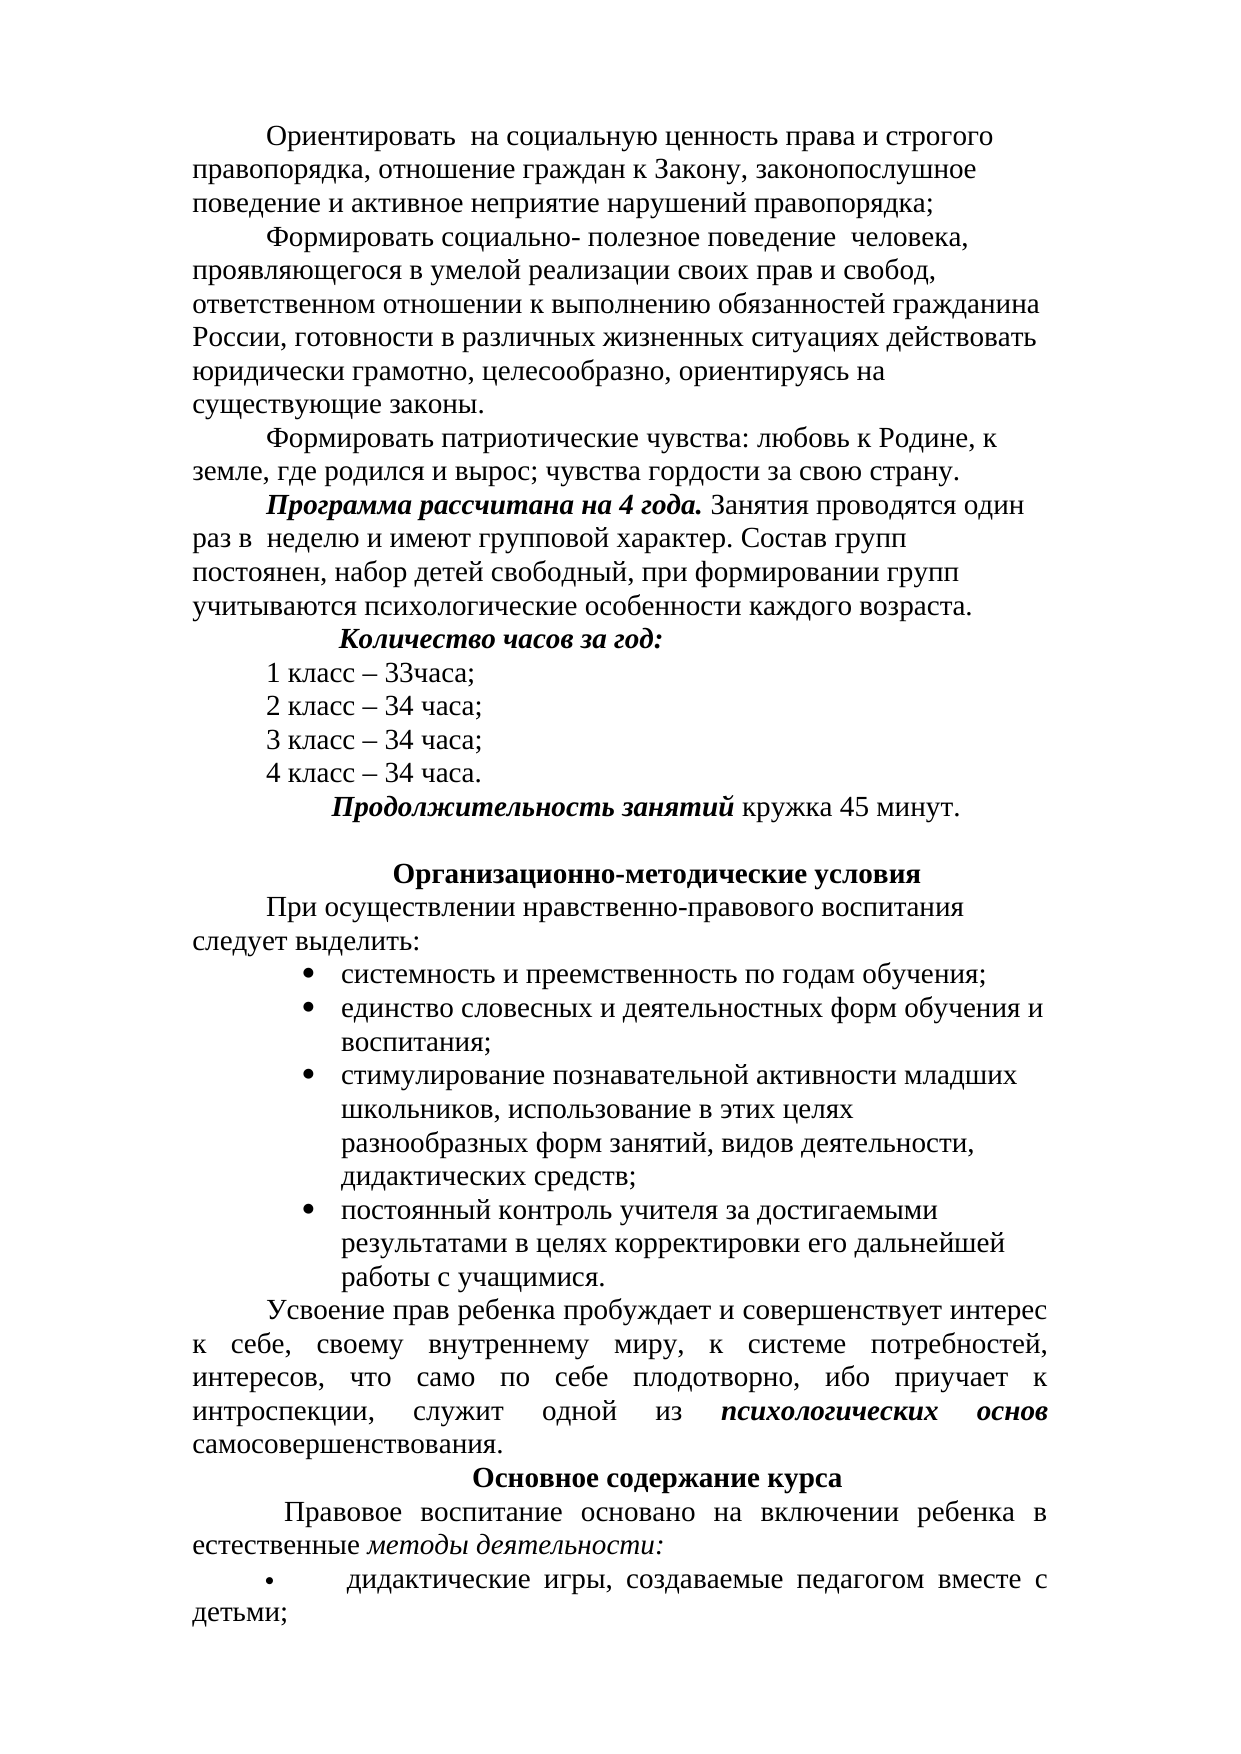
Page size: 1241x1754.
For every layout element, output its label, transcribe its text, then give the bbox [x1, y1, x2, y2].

text Формировать патриотические чувства: любовь к Родине, к земле, где родился и вырос; чувства гордости за свою страну. [192, 420, 1048, 487]
text 1 класс – 33часа; [192, 655, 1048, 688]
text Ориентировать на социальную ценность права и строгого правопорядка, отношение граждан к Закону, законопослушное поведение и активное неприятие нарушений правопорядка; [192, 118, 1048, 219]
text 3 класс – 34 часа; [192, 722, 1048, 755]
text Продолжительность занятий кружка 45 минут. [192, 789, 1048, 822]
text Организационно-методические условия [192, 856, 1048, 889]
text Количество часов за год: [192, 621, 1048, 655]
list системность и преемственность по годам обучения; [303, 957, 1048, 990]
text Программа рассчитана на 4 года. Занятия проводятся один раз в неделю и имеют групповой характер. Состав групп постоянен, набор детей свободный, при формировании групп учитываются психологические особенности каждого возраста. [192, 487, 1048, 621]
text Правовое воспитание основано на включении ребенка в естественные методы деятельности: [192, 1494, 1048, 1561]
text Формировать социально- полезное поведение человека, проявляющегося в умелой реализации своих прав и свобод, ответственном отношении к выполнению обязанностей гражданина России, готовности в различных жизненных ситуациях действовать юридически грамотно, целесообразно, ориентируясь на существующие законы. [192, 219, 1048, 420]
list дидактические игры, создаваемые педагогом вместе с детьми; [192, 1561, 1048, 1628]
text 4 класс – 34 часа. [192, 755, 1048, 789]
list постоянный контроль учителя за достигаемыми результатами в целях корректировки его дальнейшей работы с учащимися. [303, 1192, 1048, 1292]
text 2 класс – 34 часа; [192, 688, 1048, 722]
text Усвоение прав ребенка пробуждает и совершенствует интерес к себе, своему внутреннему миру, к системе потребностей, интересов, что само по себе плодотворно, ибо приучает к интроспекции, служит одной из психологических основ самосовершенствования. [192, 1292, 1048, 1460]
text При осуществлении нравственно-правового воспитания следует выделить: [192, 889, 1048, 957]
list единство словесных и деятельностных форм обучения и воспитания; [303, 990, 1048, 1057]
list стимулирование познавательной активности младших школьников, использование в этих целях разнообразных форм занятий, видов деятельности, дидактических средств; [303, 1057, 1048, 1192]
text Основное содержание курса [192, 1460, 1048, 1494]
